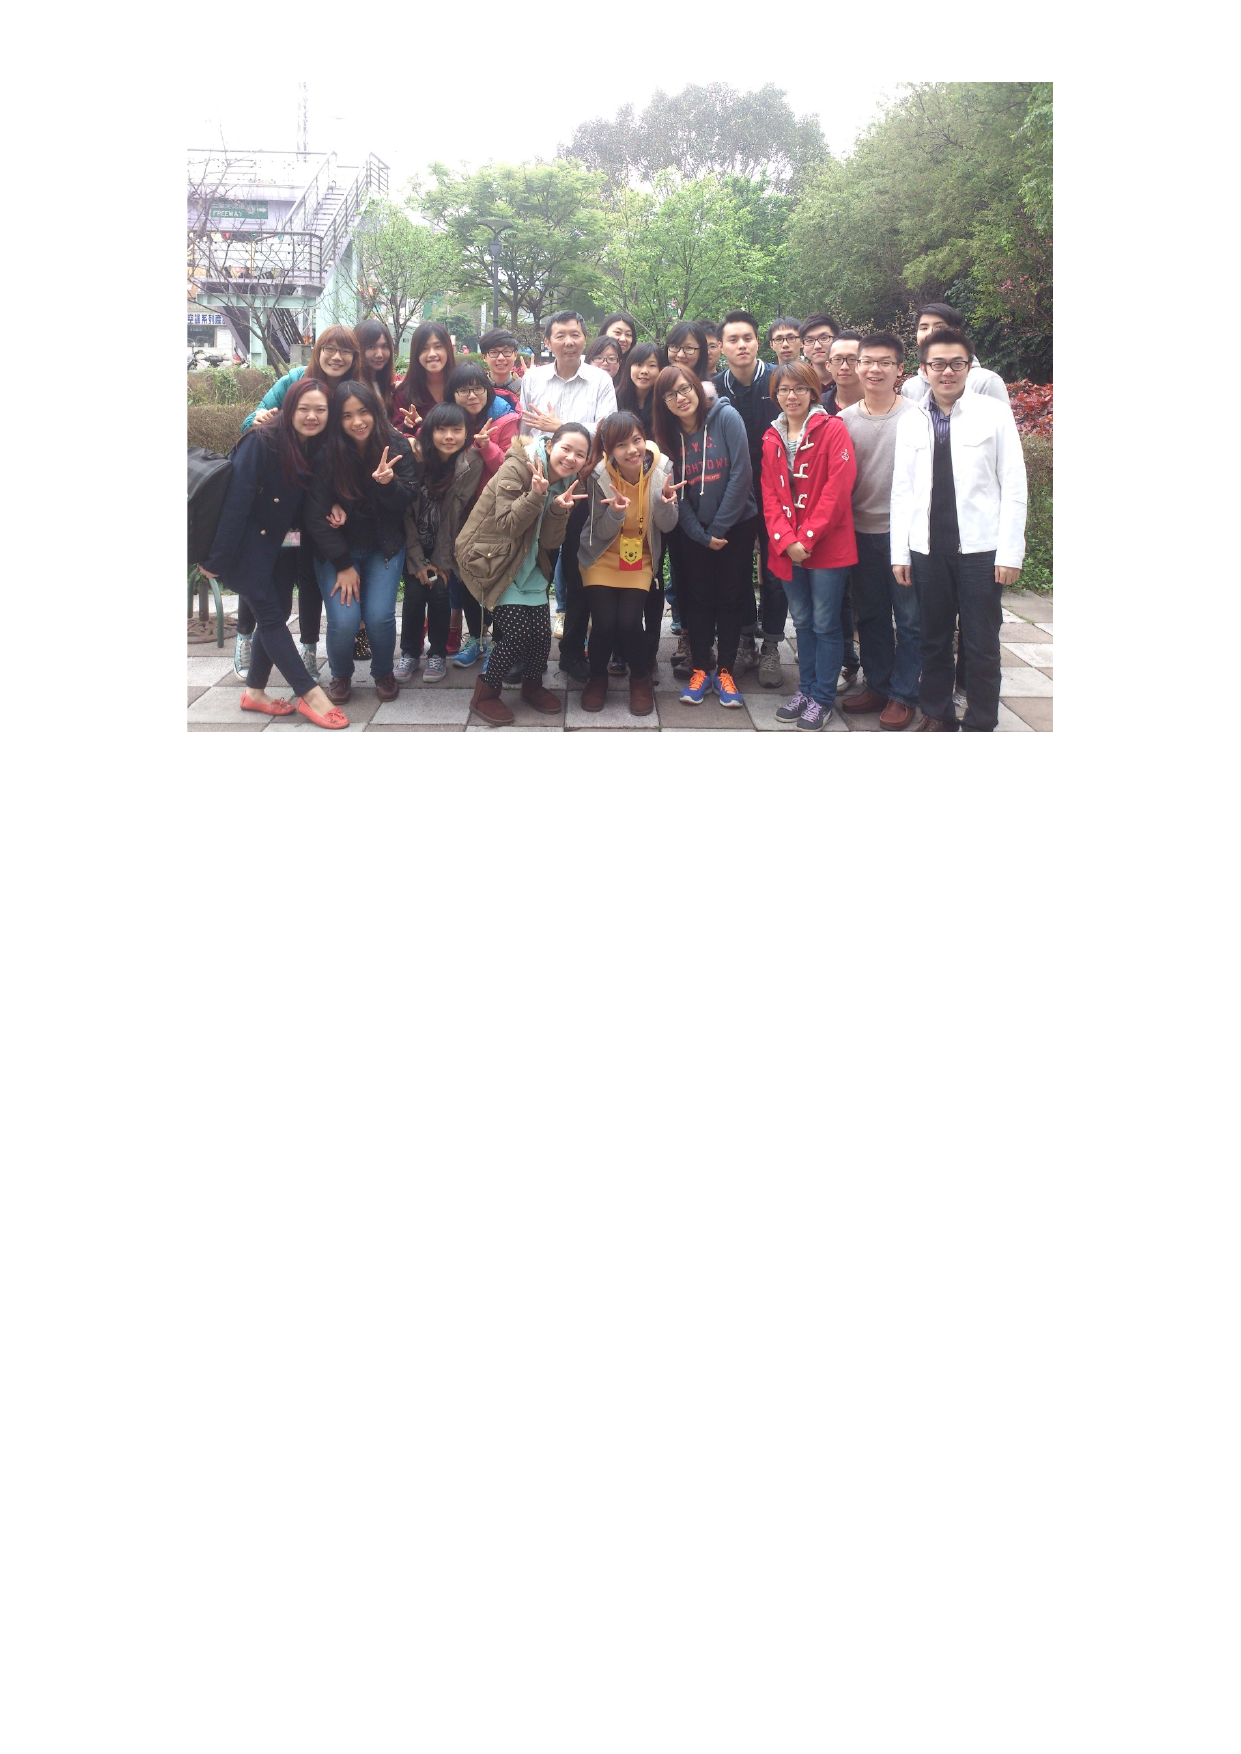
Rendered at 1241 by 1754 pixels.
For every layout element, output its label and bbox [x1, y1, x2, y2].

picture [187, 82, 1053, 732]
